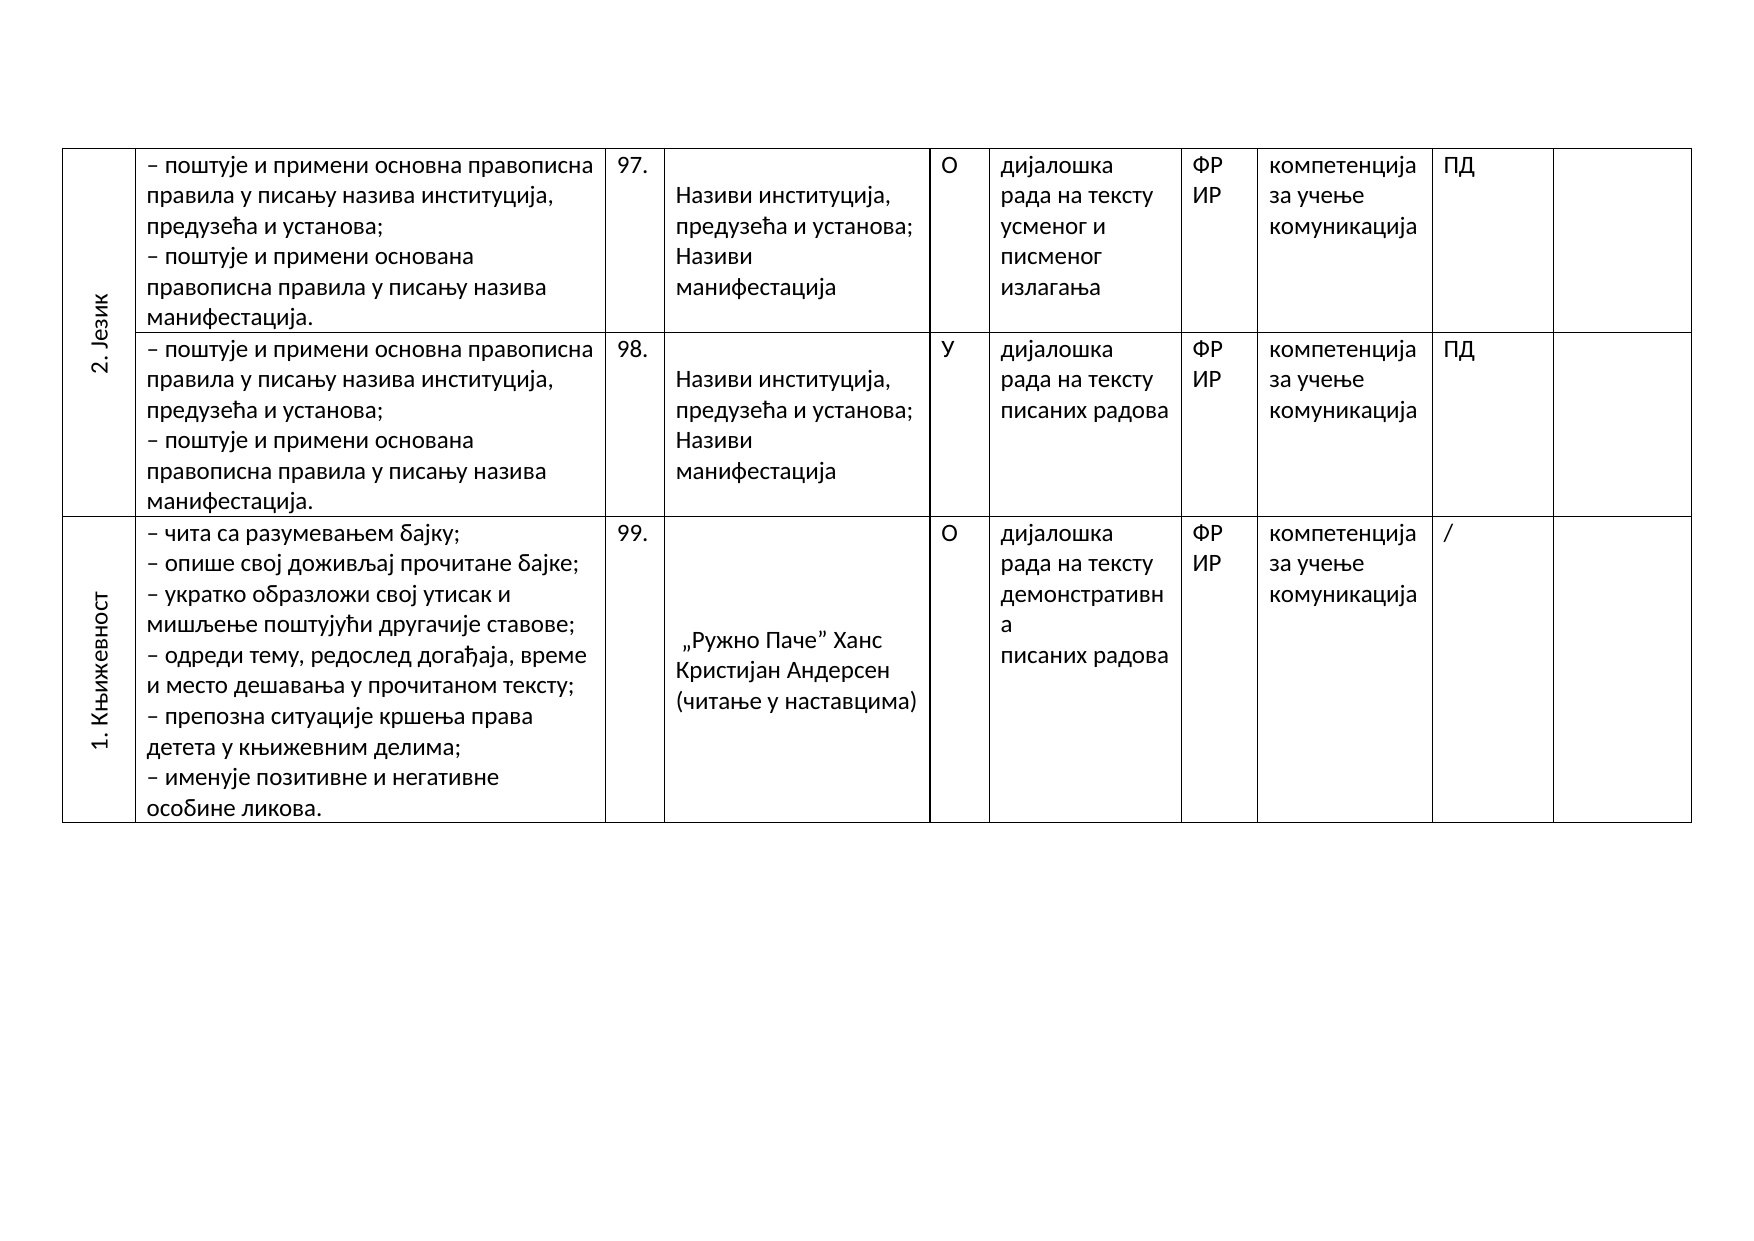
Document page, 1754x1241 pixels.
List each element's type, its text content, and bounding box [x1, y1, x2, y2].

table_cell Називи институција, предузећа и установа; Називи манифестација [665, 149, 929, 332]
table_cell 97. [606, 149, 664, 332]
table_cell ФР ИР [1182, 517, 1257, 822]
table_cell – поштује и примени основна правописна правила у писању назива институција, предузећа и установа; – поштује и примени основана правописна правила у писању назива манифестација. [136, 149, 605, 332]
table_cell Називи институција, предузећа и установа; Називи манифестација [665, 333, 929, 516]
table_cell 1. Књижевност [63, 517, 135, 822]
table_cell ФР ИР [1182, 333, 1257, 516]
table_cell [1554, 517, 1691, 822]
table_cell / [1433, 517, 1553, 822]
table_cell ПД [1433, 149, 1553, 332]
table_cell О [931, 517, 989, 822]
table_cell 99. [606, 517, 664, 822]
table_cell компетенција за учење комуникација [1258, 333, 1432, 516]
table_cell 2. Језик [63, 149, 135, 516]
table_cell О [931, 149, 989, 332]
table_cell У [931, 333, 989, 516]
table_cell компетенција за учење комуникација [1258, 517, 1432, 822]
table_cell ФР ИР [1182, 149, 1257, 332]
table_cell компетенција за учење комуникација [1258, 149, 1432, 332]
table_cell 98. [606, 333, 664, 516]
table_cell дијалошка рада на тексту писаних радова [990, 333, 1181, 516]
table_cell „Ружно Пачеˮ Ханс Кристијан Андерсен (читање у наставцима) [665, 517, 929, 822]
table_cell [1554, 333, 1691, 516]
table_cell – чита са разумевањем бајку; – опише свој доживљај прочитане бајке; – укратко образложи свој утисак и мишљење поштујући другачије ставове; – одреди тему, редослед догађаја, време и место дешавања у прочитаном тексту; – препозна ситуације кршења права детета у књижевним делима; – именује позитивне и негативне особине ликова. [136, 517, 605, 822]
table_cell дијалошка рада на тексту демонстративна писаних радова [990, 517, 1181, 822]
table_cell – поштује и примени основна правописна правила у писању назива институција, предузећа и установа; – поштује и примени основана правописна правила у писању назива манифестација. [136, 333, 605, 516]
table_cell ПД [1433, 333, 1553, 516]
table_cell дијалошка рада на тексту усменог и писменог излагања [990, 149, 1181, 332]
table_cell [1554, 149, 1691, 332]
